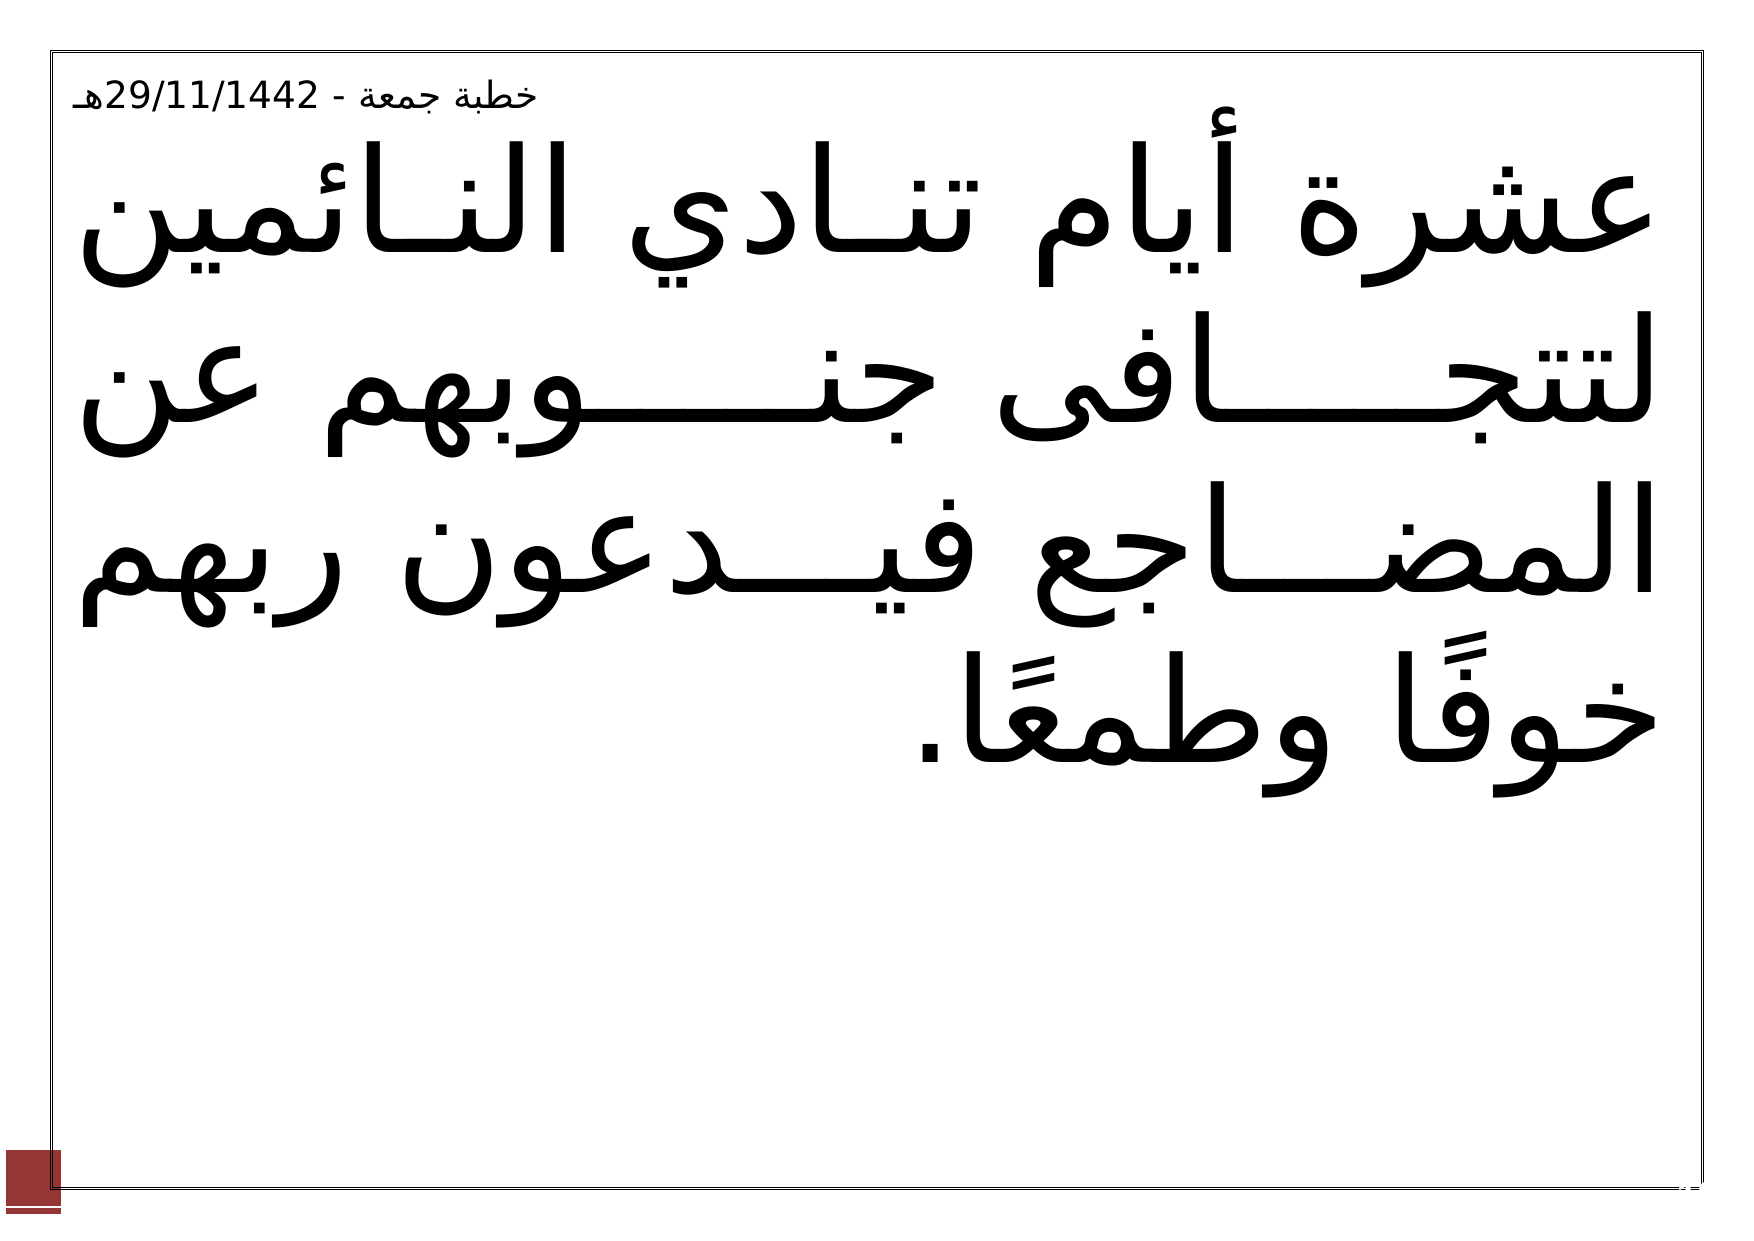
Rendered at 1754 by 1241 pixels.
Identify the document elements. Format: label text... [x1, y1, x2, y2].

text عشرة أيام تنادي النائمين لتتجافى جنوبهم عن المضاجع فيدعون ربهم خوفًا وطمعًا. [74, 117, 1665, 797]
